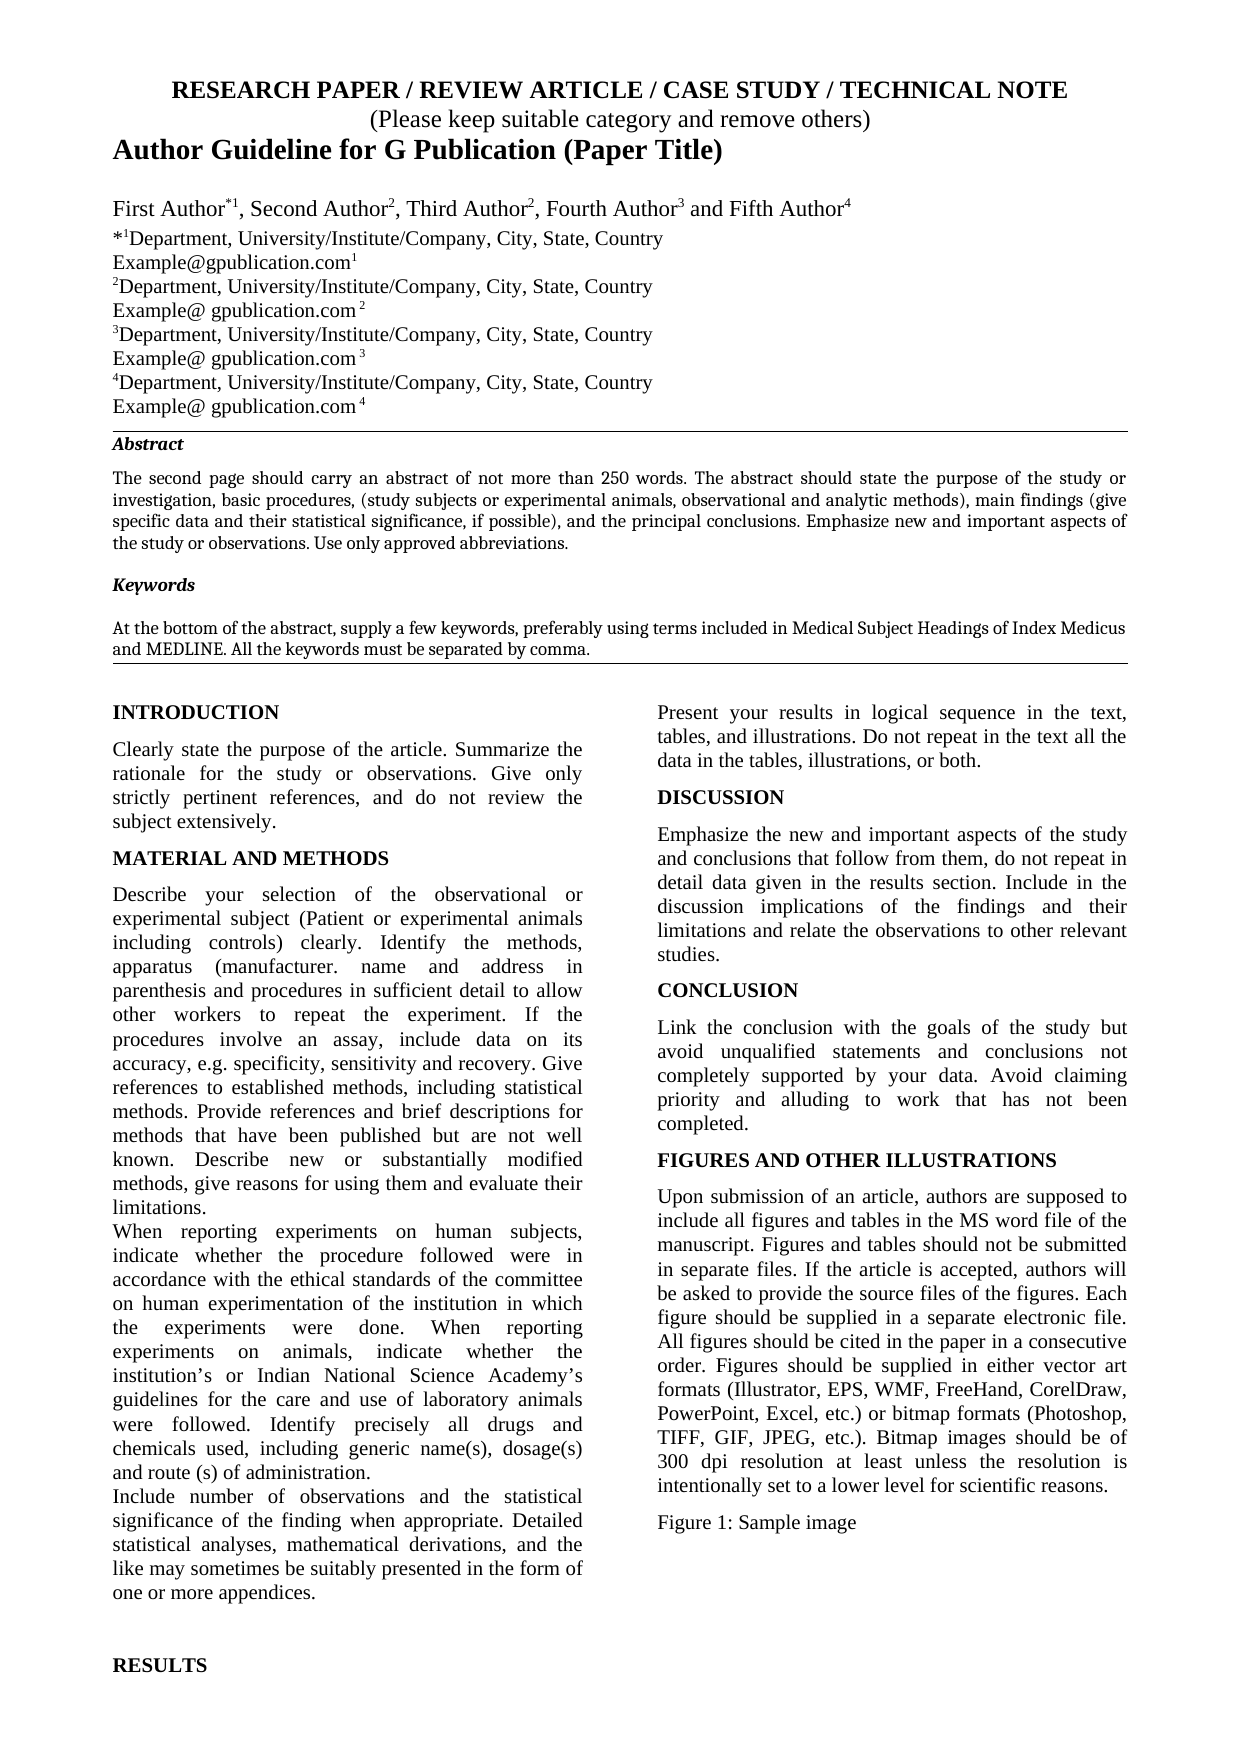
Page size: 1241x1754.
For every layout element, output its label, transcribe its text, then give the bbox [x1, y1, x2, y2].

text RESEARCH PAPER / REVIEW ARTICLE / CASE STUDY / TECHNICAL NOTE [112, 75, 1128, 104]
text Present your results in logical sequence in the text, tables, and illustrations. Do not repeat in the text all the data in the tables, illustrations, or both. [657, 700, 1128, 772]
text Upon submission of an article, authors are supposed to include all figures and tables in the MS word file of the manuscript. Figures and tables should not be submitted in separate files. If the article is accepted, authors will be asked to provide the source files of the figures. Each figure should be supplied in a separate electronic file. All figures should be cited in the paper in a consecutive order. Figures should be supplied in either vector art formats (Illustrator, EPS, WMF, FreeHand, CorelDraw, PowerPoint, Excel, etc.) or bitmap formats (Photoshop, TIFF, GIF, JPEG, etc.). Bitmap images should be of 300 dpi resolution at least unless the resolution is intentionally set to a lower level for scientific reasons. [657, 1184, 1128, 1497]
text 4Department, University/Institute/Company, City, State, Country [112, 370, 1128, 394]
text At the bottom of the abstract, supply a few keywords, preferably using terms included in Medical Subject Headings of Index Medicus and MEDLINE. All the keywords must be separated by comma. [112, 614, 1128, 664]
text CONCLUSION [657, 978, 1128, 1002]
text 3Department, University/Institute/Company, City, State, Country [112, 322, 1128, 346]
text Link the conclusion with the goals of the study but avoid unqualified statements and conclusions not completely supported by your data. Avoid claiming priority and alluding to work that has not been completed. [657, 1015, 1128, 1135]
text Clearly state the purpose of the article. Summarize the rationale for the study or observations. Give only strictly pertinent references, and do not review the subject extensively. [112, 737, 583, 833]
text Example@gpublication.com1 [112, 250, 1128, 274]
text Example@ gpublication.com 3 [112, 346, 1128, 370]
text The second page should carry an abstract of not more than 250 words. The abstract should state the purpose of the study or investigation, basic procedures, (study subjects or experimental animals, observational and analytic methods), main findings (give specific data and their statistical significance, if possible), and the principal conclusions. Emphasize new and important aspects of the study or observations. Use only approved abbreviations. [112, 465, 1128, 554]
text *1Department, University/Institute/Company, City, State, Country [112, 226, 1128, 250]
text RESULTS [112, 1653, 583, 1677]
text Include number of observations and the statistical significance of the finding when appropriate. Detailed statistical analyses, mathematical derivations, and the like may sometimes be suitably presented in the form of one or more appendices. [112, 1484, 583, 1604]
text MATERIAL AND METHODS [112, 846, 583, 869]
text Example@ gpublication.com 2 [112, 298, 1128, 322]
text Example@ gpublication.com 4 [112, 394, 1128, 418]
text First Author*1, Second Author2, Third Author2, Fourth Author3 and Fifth Author4 [112, 195, 1128, 222]
text Abstract [112, 432, 1128, 455]
text 2Department, University/Institute/Company, City, State, Country [112, 274, 1128, 298]
text Keywords [112, 572, 1128, 597]
text (Please keep suitable category and remove others) [112, 104, 1128, 132]
text When reporting experiments on human subjects, indicate whether the procedure followed were in accordance with the ethical standards of the committee on human experimentation of the institution in which the experiments were done. When reporting experiments on animals, indicate whether the institution’s or Indian National Science Academy’s guidelines for the care and use of laboratory animals were followed. Identify precisely all drugs and chemicals used, including generic name(s), dosage(s) and route (s) of administration. [112, 1219, 583, 1484]
text Author Guideline for G Publication (Paper Title) [112, 132, 1128, 166]
text Figure 1: Sample image [657, 1509, 1128, 1534]
text Describe your selection of the observational or experimental subject (Patient or experimental animals including controls) clearly. Identify the methods, apparatus (manufacturer. name and address in parenthesis and procedures in sufficient detail to allow other workers to repeat the experiment. If the procedures involve an assay, include data on its accuracy, e.g. specificity, sensitivity and recovery. Give references to established methods, including statistical methods. Provide references and brief descriptions for methods that have been published but are not well known. Describe new or substantially modified methods, give reasons for using them and evaluate their limitations. [112, 882, 583, 1219]
text FIGURES AND OTHER ILLUSTRATIONS [657, 1148, 1128, 1172]
text Emphasize the new and important aspects of the study and conclusions that follow from them, do not repeat in detail data given in the results section. Include in the discussion implications of the findings and their limitations and relate the observations to other relevant studies. [657, 821, 1128, 966]
text DISCUSSION [657, 785, 1128, 809]
text INTRODUCTION [112, 700, 583, 724]
